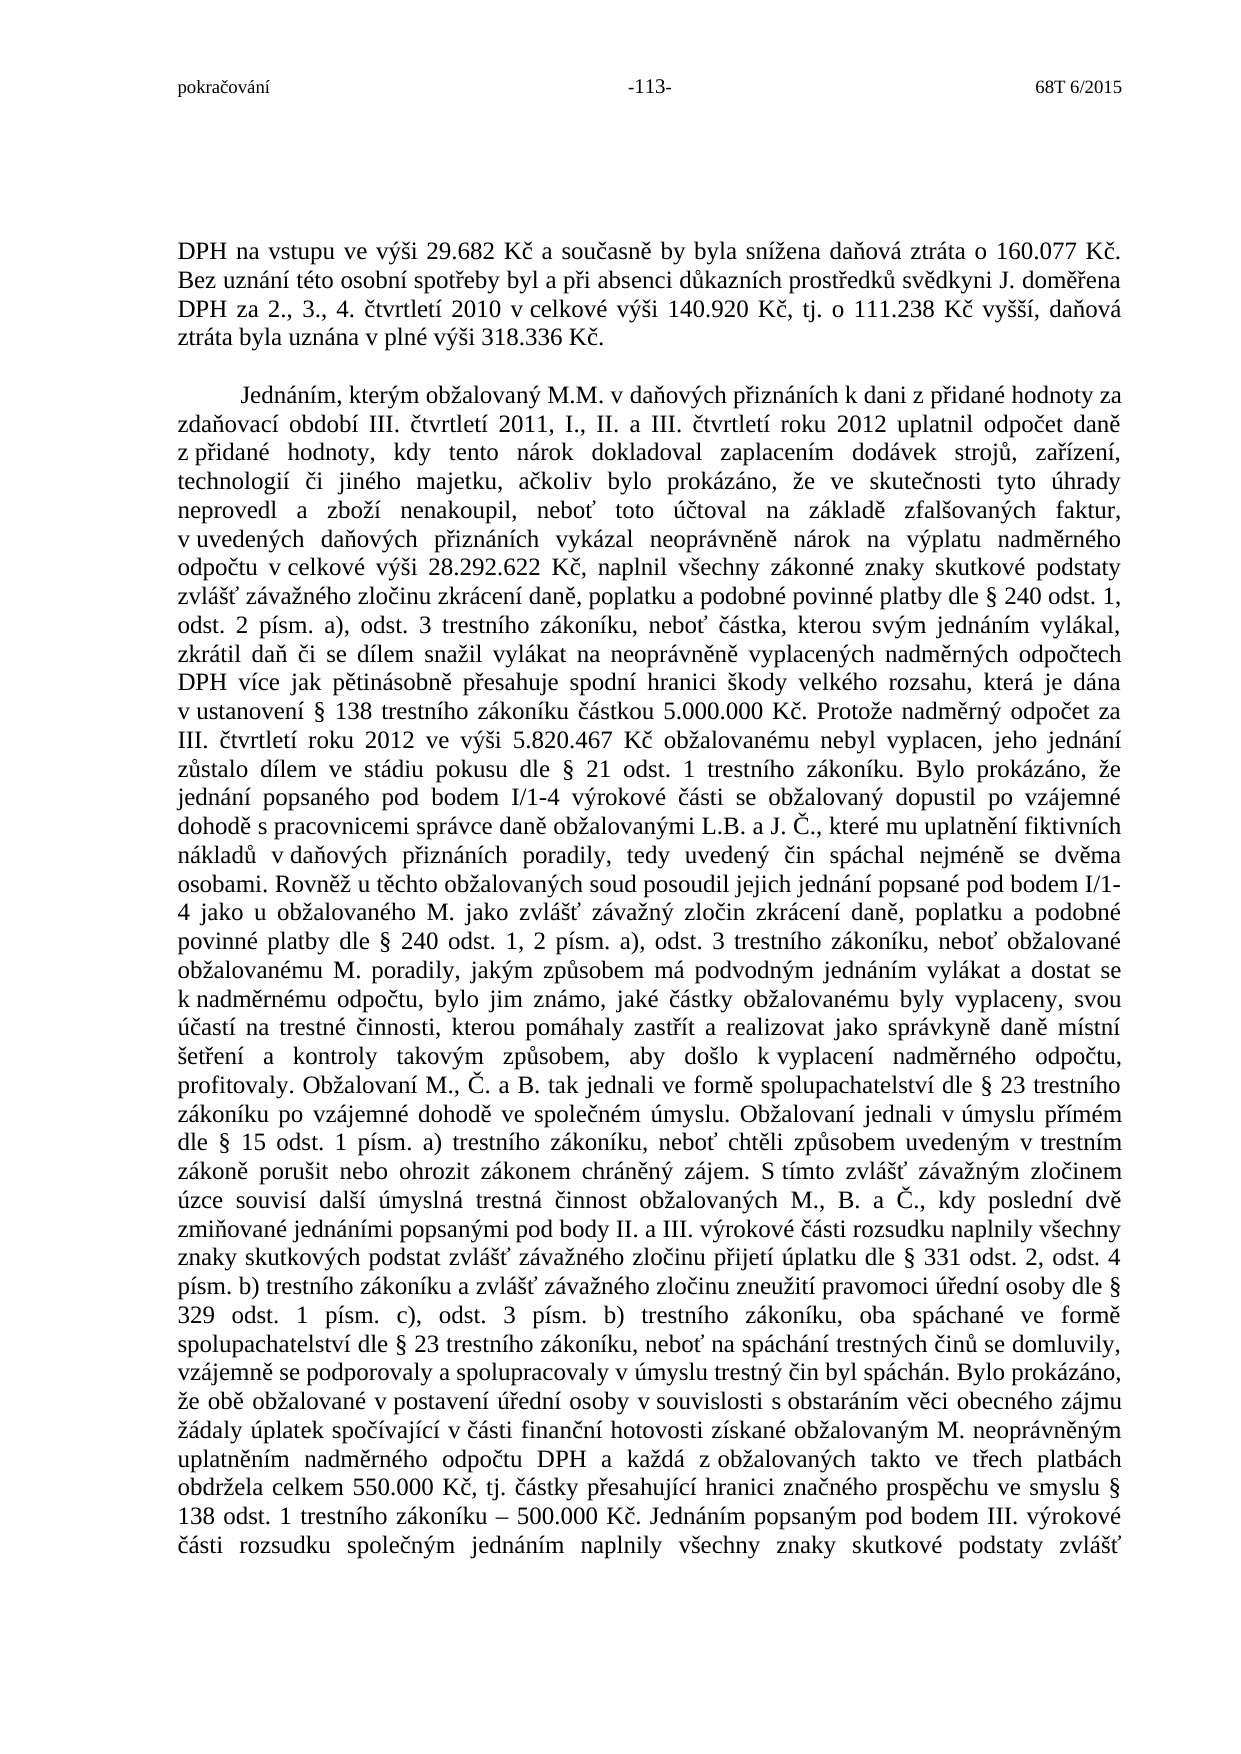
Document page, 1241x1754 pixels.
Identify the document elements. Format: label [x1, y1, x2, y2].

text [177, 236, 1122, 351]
text [177, 380, 1122, 1559]
